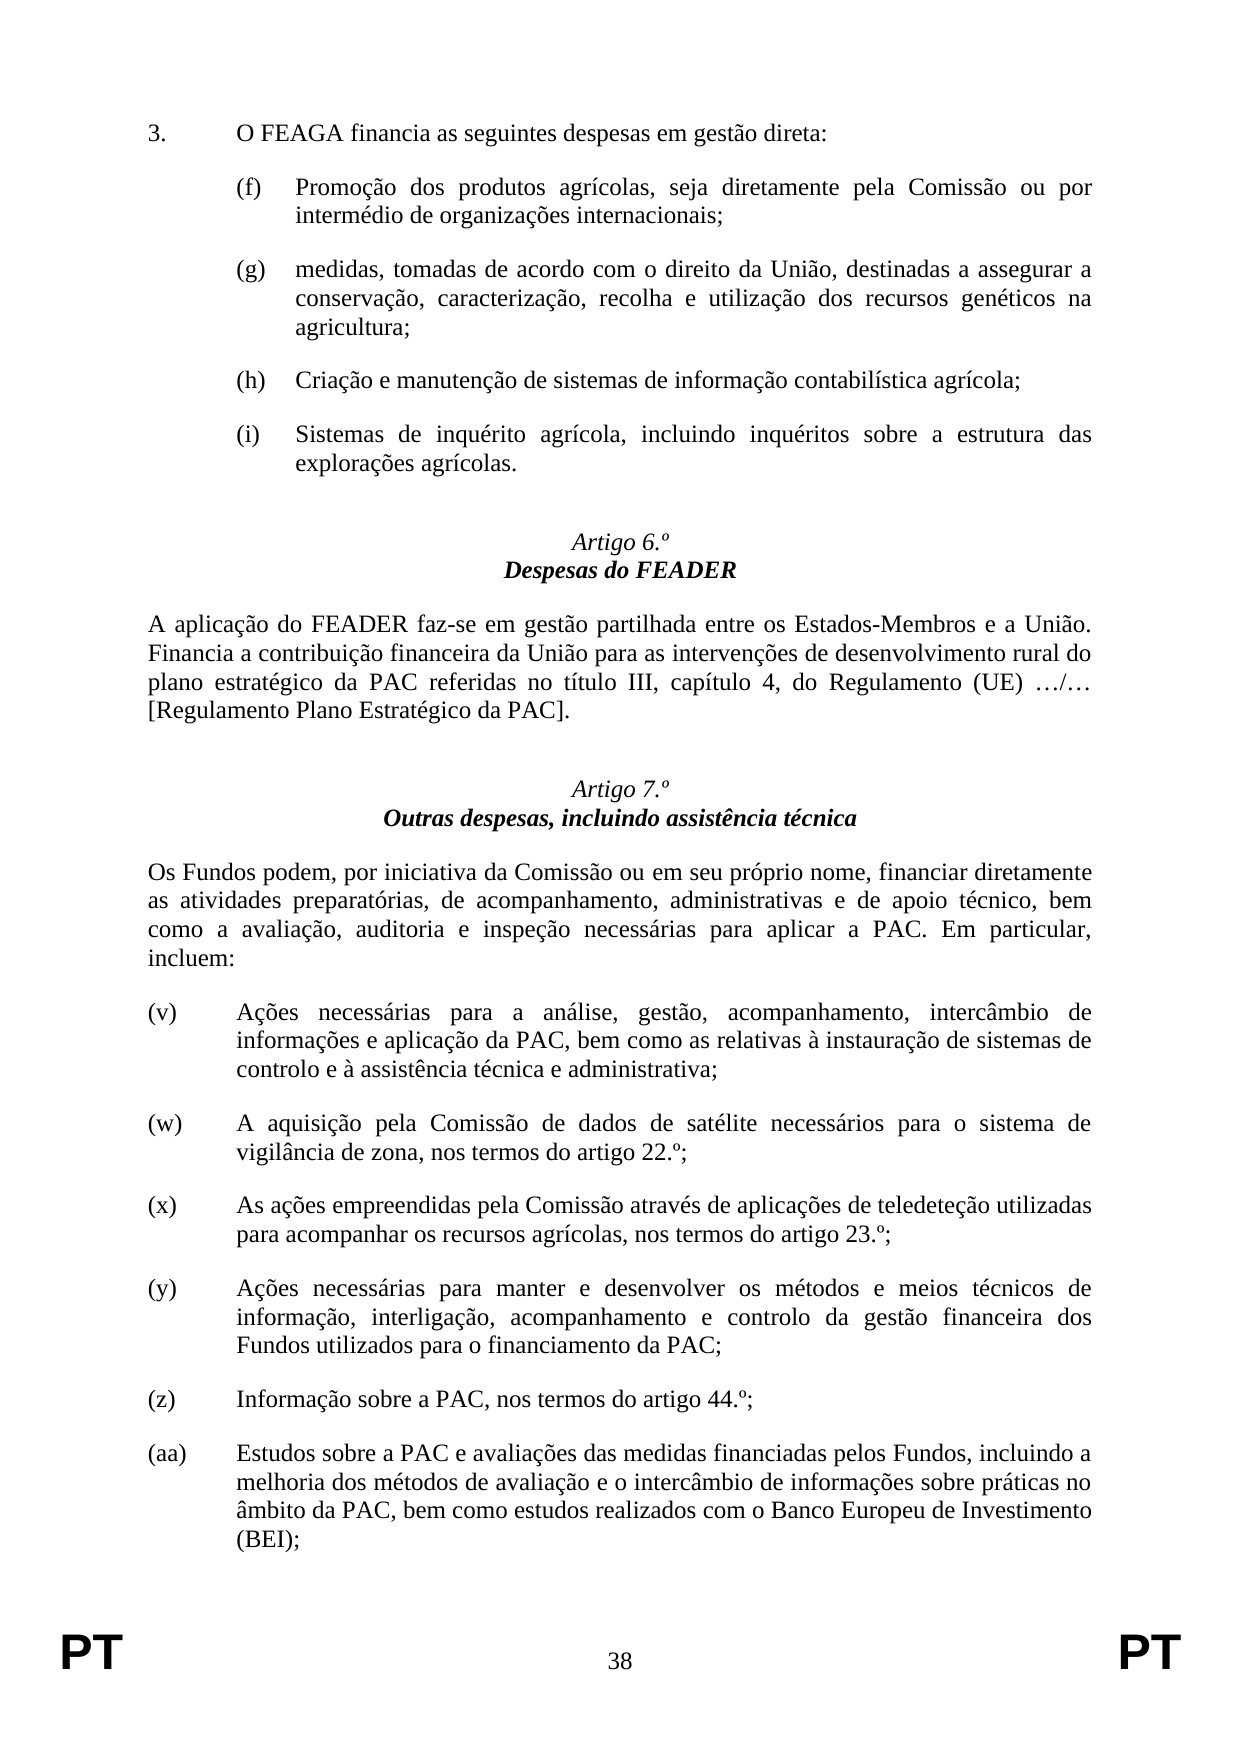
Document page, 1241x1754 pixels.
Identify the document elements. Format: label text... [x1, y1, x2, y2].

list A aquisição pela Comissão de dados de satélite necessários para o sistema de vigilância de zona, nos termos do artigo 22.º; [148, 1108, 1093, 1166]
list Informação sobre a PAC, nos termos do artigo 44.º; [148, 1384, 1093, 1413]
text Artigo 6.º Despesas do FEADER [148, 527, 1093, 584]
text Os Fundos podem, por iniciativa da Comissão ou em seu próprio nome, financiar diretamente as atividades preparatórias, de acompanhamento, administrativas e de apoio técnico, bem como a avaliação, auditoria e inspeção necessárias para aplicar a PAC. Em particular, incluem: [148, 857, 1093, 972]
list Sistemas de inquérito agrícola, incluindo inquéritos sobre a estrutura das explorações agrícolas. [236, 419, 1093, 477]
list Promoção dos produtos agrícolas, seja diretamente pela Comissão ou por intermédio de organizações internacionais; [236, 172, 1093, 229]
text 3. O FEAGA financia as seguintes despesas em gestão direta: [148, 118, 1093, 147]
list medidas, tomadas de acordo com o direito da União, destinadas a assegurar a conservação, caracterização, recolha e utilização dos recursos genéticos na agricultura; [236, 254, 1093, 341]
text Artigo 7.º Outras despesas, incluindo assistência técnica [148, 774, 1093, 832]
list Criação e manutenção de sistemas de informação contabilística agrícola; [236, 366, 1093, 394]
list Ações necessárias para a análise, gestão, acompanhamento, intercâmbio de informações e aplicação da PAC, bem como as relativas à instauração de sistemas de controlo e à assistência técnica e administrativa; [148, 997, 1093, 1083]
text A aplicação do FEADER faz-se em gestão partilhada entre os Estados-Membros e a União. Financia a contribuição financeira da União para as intervenções de desenvolvimento rural do plano estratégico da PAC referidas no título III, capítulo 4, do Regulamento (UE) …/… [Regulamento Plano Estratégico da PAC]. [148, 609, 1093, 724]
list As ações empreendidas pela Comissão através de aplicações de teledeteção utilizadas para acompanhar os recursos agrícolas, nos termos do artigo 23.º; [148, 1191, 1093, 1248]
list Estudos sobre a PAC e avaliações das medidas financiadas pelos Fundos, incluindo a melhoria dos métodos de avaliação e o intercâmbio de informações sobre práticas no âmbito da PAC, bem como estudos realizados com o Banco Europeu de Investimento (BEI); [148, 1438, 1093, 1553]
list Ações necessárias para manter e desenvolver os métodos e meios técnicos de informação, interligação, acompanhamento e controlo da gestão financeira dos Fundos utilizados para o financiamento da PAC; [148, 1273, 1093, 1359]
